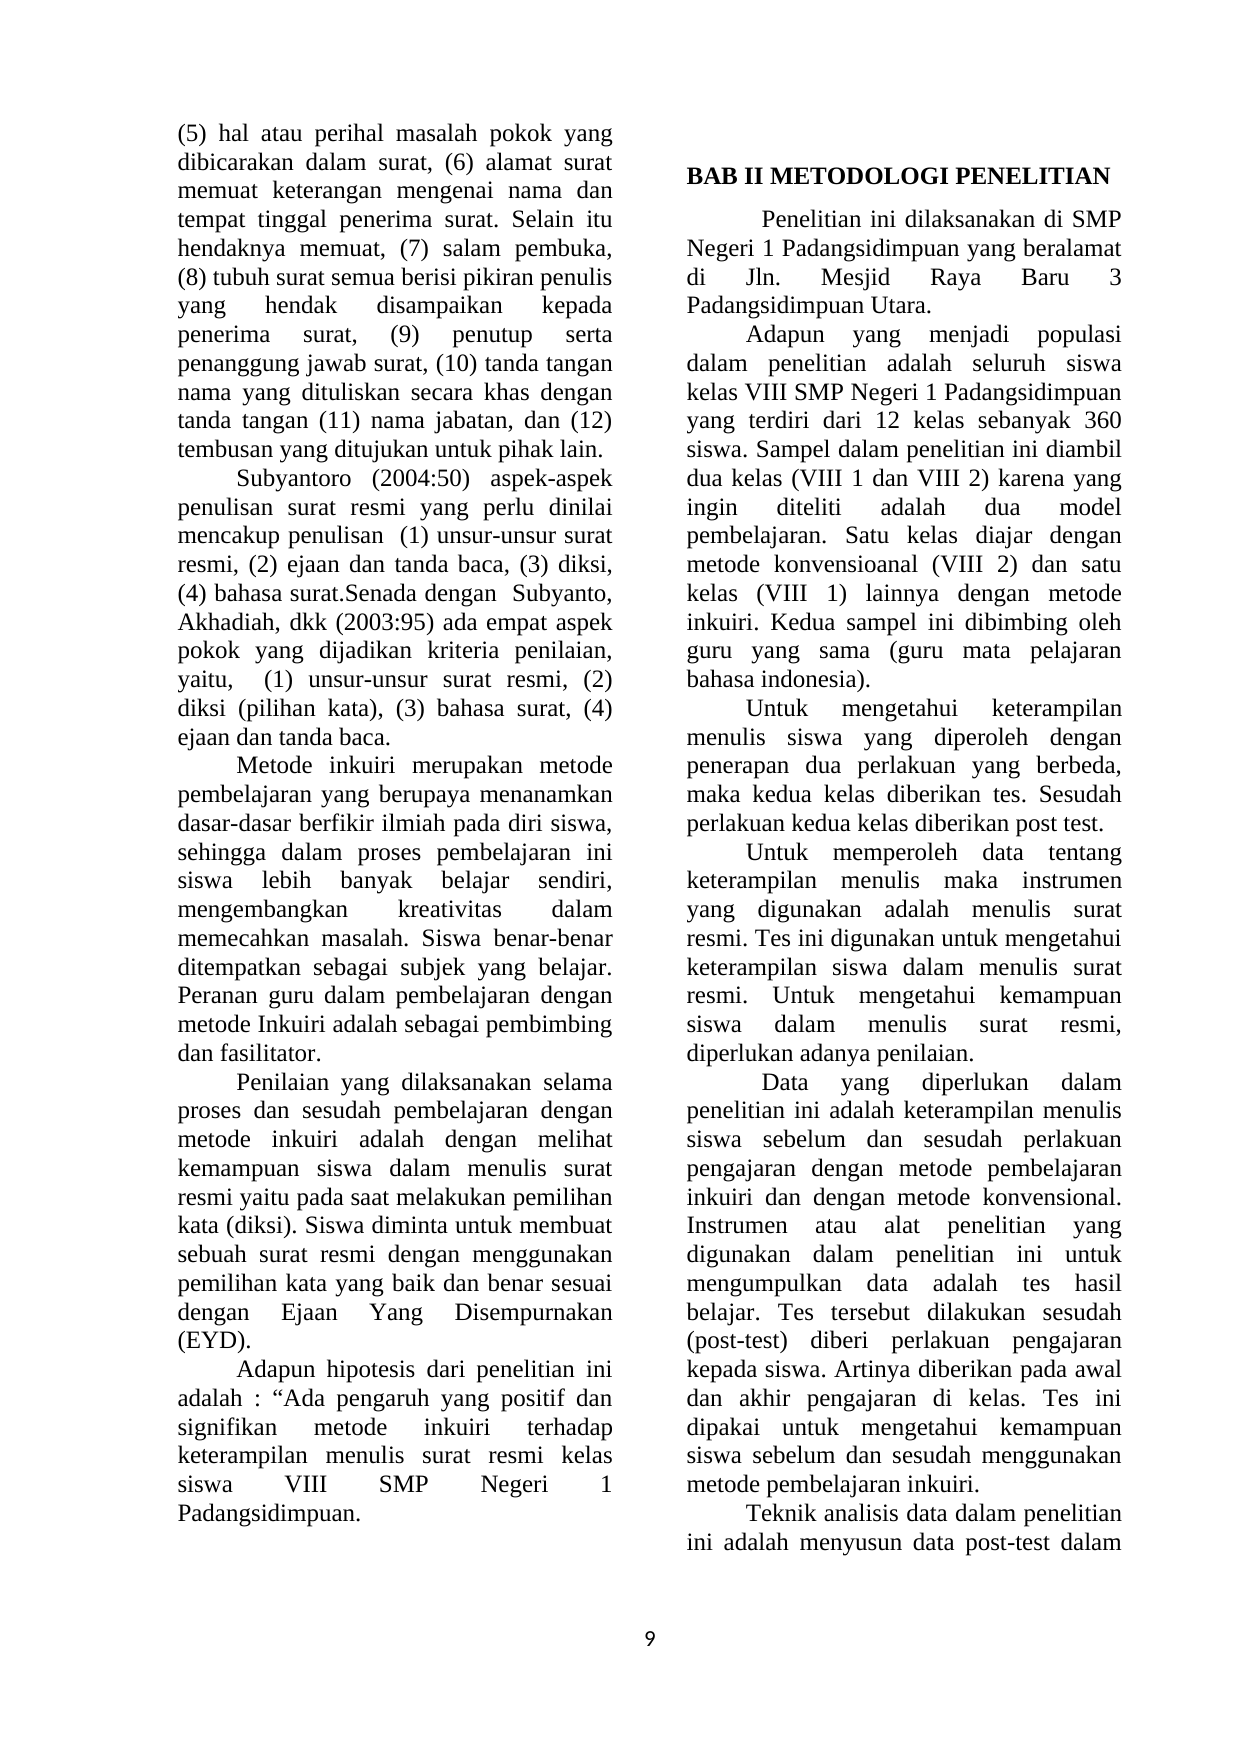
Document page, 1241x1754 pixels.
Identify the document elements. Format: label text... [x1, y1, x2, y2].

text Metode inkuiri merupakan metode pembelajaran yang berupaya menanamkan dasar-dasar berfikir ilmiah pada diri siswa, sehingga dalam proses pembelajaran ini siswa lebih banyak belajar sendiri, mengembangkan kreativitas dalam memecahkan masalah. Siswa benar-benar ditempatkan sebagai subjek yang belajar. Peranan guru dalam pembelajaran dengan metode Inkuiri adalah sebagai pembimbing dan fasilitator. [177, 751, 613, 1067]
list BAB II METODOLOGI PENELITIAN [686, 161, 1122, 190]
text Untuk memperoleh data tentang keterampilan menulis maka instrumen yang digunakan adalah menulis surat resmi. Tes ini digunakan untuk mengetahui keterampilan siswa dalam menulis surat resmi. Untuk mengetahui kemampuan siswa dalam menulis surat resmi, diperlukan adanya penilaian. [686, 837, 1122, 1067]
list Adapun hipotesis dari penelitian ini adalah : “Ada pengaruh yang positif dan signifikan metode inkuiri terhadap keterampilan menulis surat resmi kelas siswa VIII SMP Negeri 1 Padangsidimpuan. [177, 1354, 613, 1527]
text Subyantoro (2004:50) aspek-aspek penulisan surat resmi yang perlu dinilai mencakup penulisan (1) unsur-unsur surat resmi, (2) ejaan dan tanda baca, (3) diksi, (4) bahasa surat.Senada dengan Subyanto, Akhadiah, dkk (2003:95) ada empat aspek pokok yang dijadikan kriteria penilaian, yaitu, (1) unsur-unsur surat resmi, (2) diksi (pilihan kata), (3) bahasa surat, (4) ejaan dan tanda baca. [177, 463, 613, 751]
text Untuk mengetahui keterampilan menulis siswa yang diperoleh dengan penerapan dua perlakuan yang berbeda, maka kedua kelas diberikan tes. Sesudah perlakuan kedua kelas diberikan post test. [686, 693, 1122, 837]
list Penelitian ini dilaksanakan di SMP Negeri 1 Padangsidimpuan yang beralamat di Jln. Mesjid Raya Baru 3 Padangsidimpuan Utara. [686, 204, 1122, 319]
text Penilaian yang dilaksanakan selama proses dan sesudah pembelajaran dengan metode inkuiri adalah dengan melihat kemampuan siswa dalam menulis surat resmi yaitu pada saat melakukan pemilihan kata (diksi). Siswa diminta untuk membuat sebuah surat resmi dengan menggunakan pemilihan kata yang baik dan benar sesuai dengan Ejaan Yang Disempurnakan (EYD). [177, 1067, 613, 1354]
list Adapun yang menjadi populasi dalam penelitian adalah seluruh siswa kelas VIII SMP Negeri 1 Padangsidimpuan yang terdiri dari 12 kelas sebanyak 360 siswa. Sampel dalam penelitian ini diambil dua kelas (VIII 1 dan VIII 2) karena yang ingin diteliti adalah dua model pembelajaran. Satu kelas diajar dengan metode konvensioanal (VIII 2) dan satu kelas (VIII 1) lainnya dengan metode inkuiri. Kedua sampel ini dibimbing oleh guru yang sama (guru mata pelajaran bahasa indonesia). [686, 319, 1122, 693]
list Data yang diperlukan dalam penelitian ini adalah keterampilan menulis siswa sebelum dan sesudah perlakuan pengajaran dengan metode pembelajaran inkuiri dan dengan metode konvensional. Instrumen atau alat penelitian yang digunakan dalam penelitian ini untuk mengumpulkan data adalah tes hasil belajar. Tes tersebut dilakukan sesudah (post-test) diberi perlakuan pengajaran kepada siswa. Artinya diberikan pada awal dan akhir pengajaran di kelas. Tes ini dipakai untuk mengetahui kemampuan siswa sebelum dan sesudah menggunakan metode pembelajaran inkuiri. [686, 1067, 1122, 1498]
